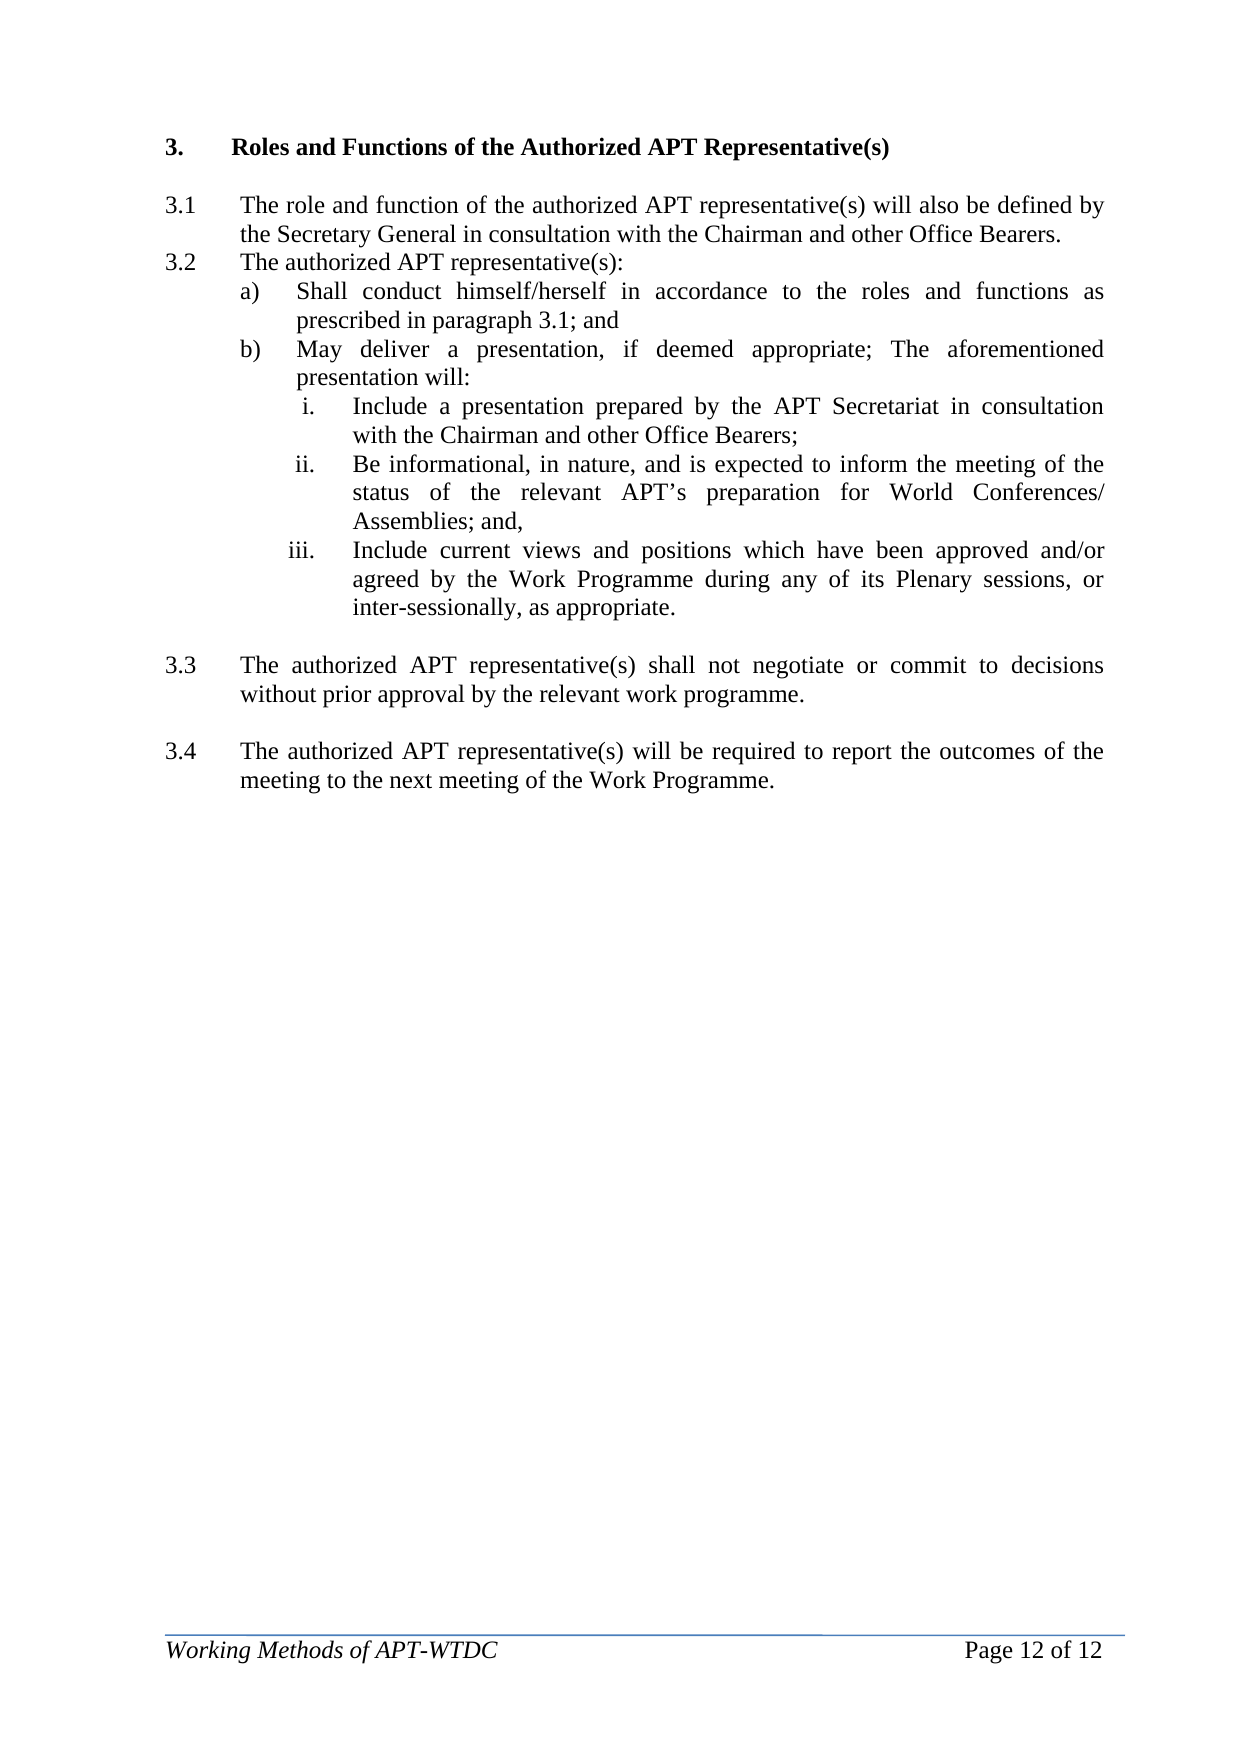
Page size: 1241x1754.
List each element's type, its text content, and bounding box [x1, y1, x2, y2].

list Shall conduct himself/herself in accordance to the roles and functions as prescribed in paragraph 3.1; and [240, 276, 1105, 334]
list The authorized APT representative(s) will be required to report the outcomes of the meeting to the next meeting of the Work Programme. [165, 736, 1105, 794]
list The authorized APT representative(s) shall not negotiate or commit to decisions without prior approval by the relevant work programme. [165, 650, 1105, 707]
list The authorized APT representative(s): [165, 247, 1105, 276]
list May deliver a presentation, if deemed appropriate; The aforementioned presentation will: [240, 334, 1105, 391]
list Include current views and positions which have been approved and/or agreed by the Work Programme during any of its Plenary sessions, or inter-sessionally, as appropriate. [315, 535, 1105, 621]
list Be informational, in nature, and is expected to inform the meeting of the status of the relevant APT’s preparation for World Conferences/ Assemblies; and, [315, 449, 1105, 535]
list The role and function of the authorized APT representative(s) will also be defined by the Secretary General in consultation with the Chairman and other Office Bearers. [165, 190, 1105, 247]
list Include a presentation prepared by the APT Secretariat in consultation with the Chairman and other Office Bearers; [315, 391, 1105, 449]
list Roles and Functions of the Authorized APT Representative(s) [165, 132, 1105, 161]
